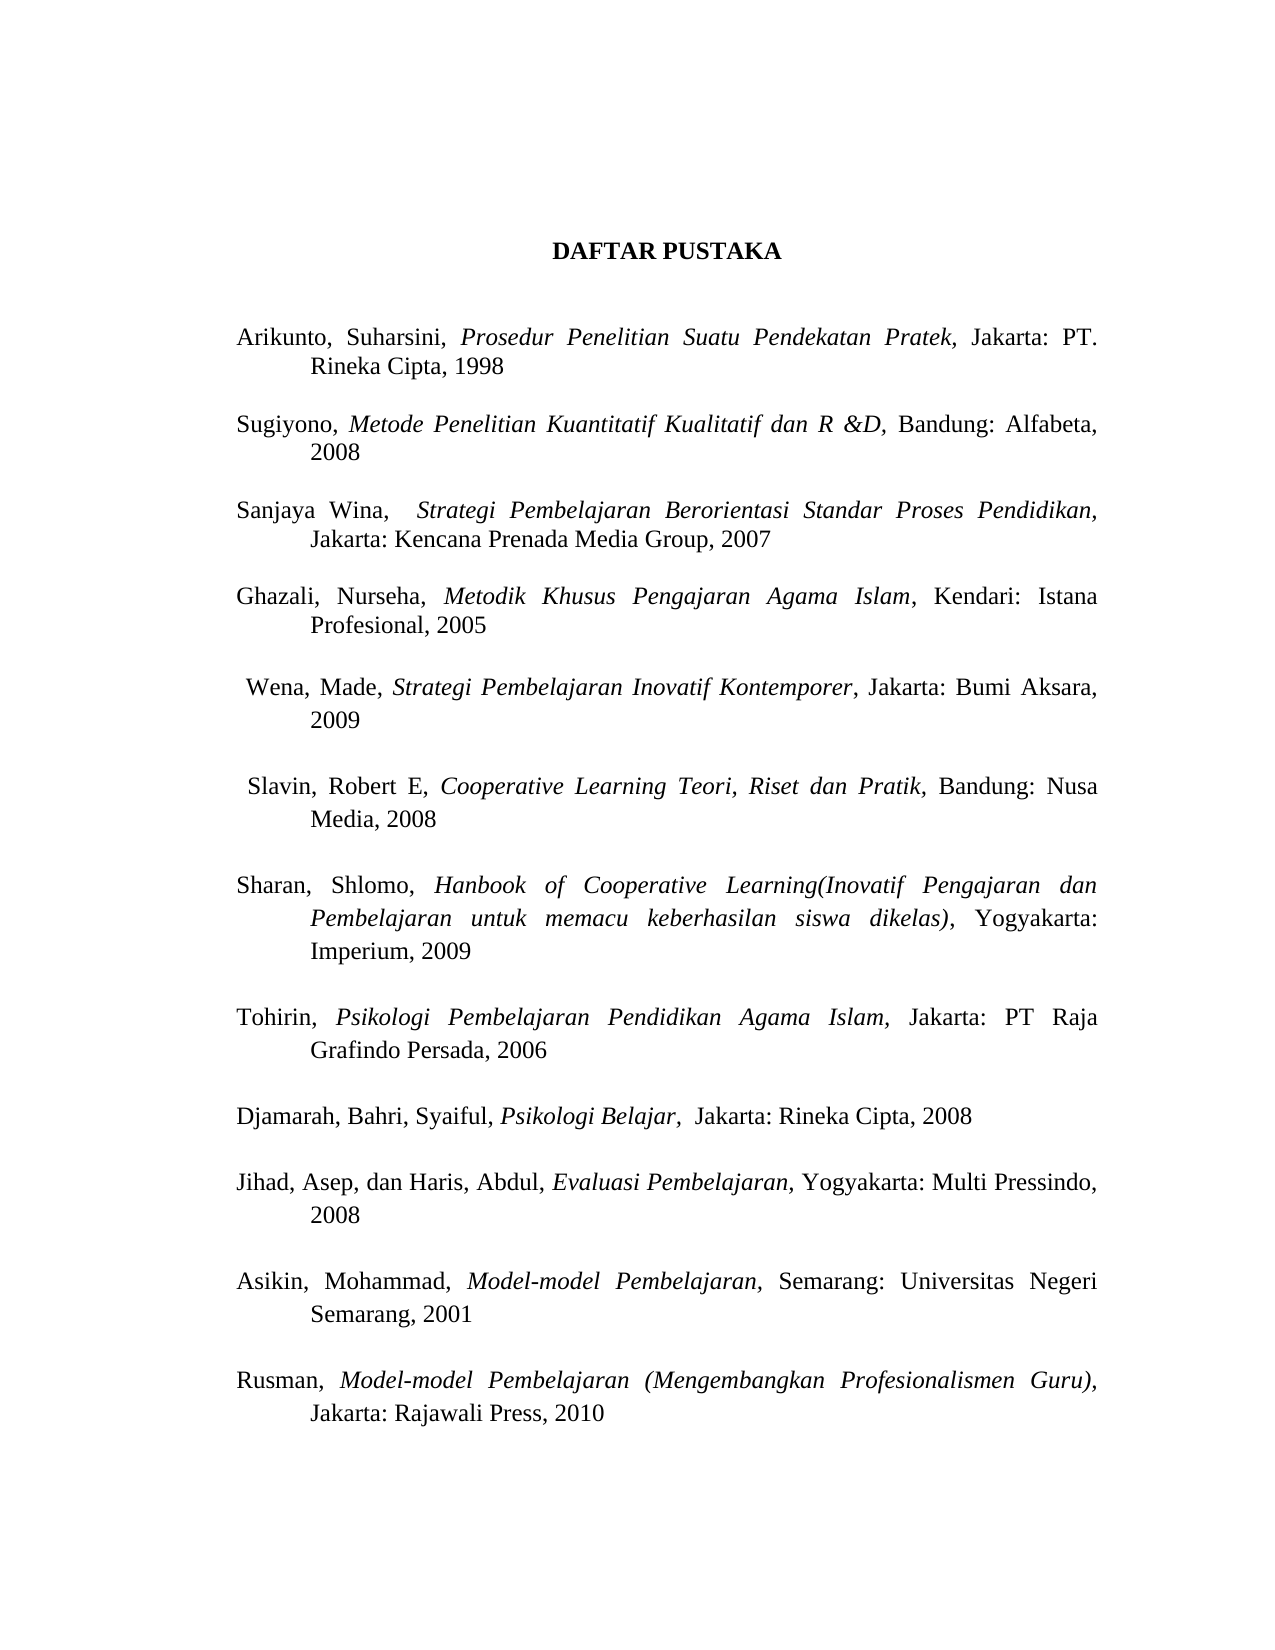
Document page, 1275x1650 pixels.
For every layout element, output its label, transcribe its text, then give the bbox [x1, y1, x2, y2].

text Slavin, Robert E, Cooperative Learning Teori, Riset dan Pratik, Bandung: Nusa Media, 2008 [236, 771, 1098, 833]
text Rusman, Model-model Pembelajaran (Mengembangkan Profesionalismen Guru), Jakarta: Rajawali Press, 2010 [236, 1365, 1098, 1427]
text DAFTAR PUSTAKA [236, 236, 1098, 265]
text Arikunto, Suharsini, Prosedur Penelitian Suatu Pendekatan Pratek, Jakarta: PT. Rineka Cipta, 1998 [236, 322, 1098, 380]
text Asikin, Mohammad, Model-model Pembelajaran, Semarang: Universitas Negeri Semarang, 2001 [236, 1266, 1098, 1328]
text Jihad, Asep, dan Haris, Abdul, Evaluasi Pembelajaran, Yogyakarta: Multi Pressindo, 2008 [236, 1167, 1098, 1229]
text Djamarah, Bahri, Syaiful, Psikologi Belajar, Jakarta: Rineka Cipta, 2008 [236, 1101, 1098, 1130]
text Sharan, Shlomo, Hanbook of Cooperative Learning(Inovatif Pengajaran dan Pembelajaran untuk memacu keberhasilan siswa dikelas), Yogyakarta: Imperium, 2009 [236, 870, 1098, 965]
text Ghazali, Nurseha, Metodik Khusus Pengajaran Agama Islam, Kendari: Istana Profesional, 2005 [236, 581, 1098, 639]
text Wena, Made, Strategi Pembelajaran Inovatif Kontemporer, Jakarta: Bumi Aksara, 2009 [236, 672, 1098, 733]
text Sugiyono, Metode Penelitian Kuantitatif Kualitatif dan R &D, Bandung: Alfabeta, 2008 [236, 409, 1098, 466]
text Sanjaya Wina, Strategi Pembelajaran Berorientasi Standar Proses Pendidikan, Jakarta: Kencana Prenada Media Group, 2007 [236, 495, 1098, 552]
text Tohirin, Psikologi Pembelajaran Pendidikan Agama Islam, Jakarta: PT Raja Grafindo Persada, 2006 [236, 1002, 1098, 1064]
